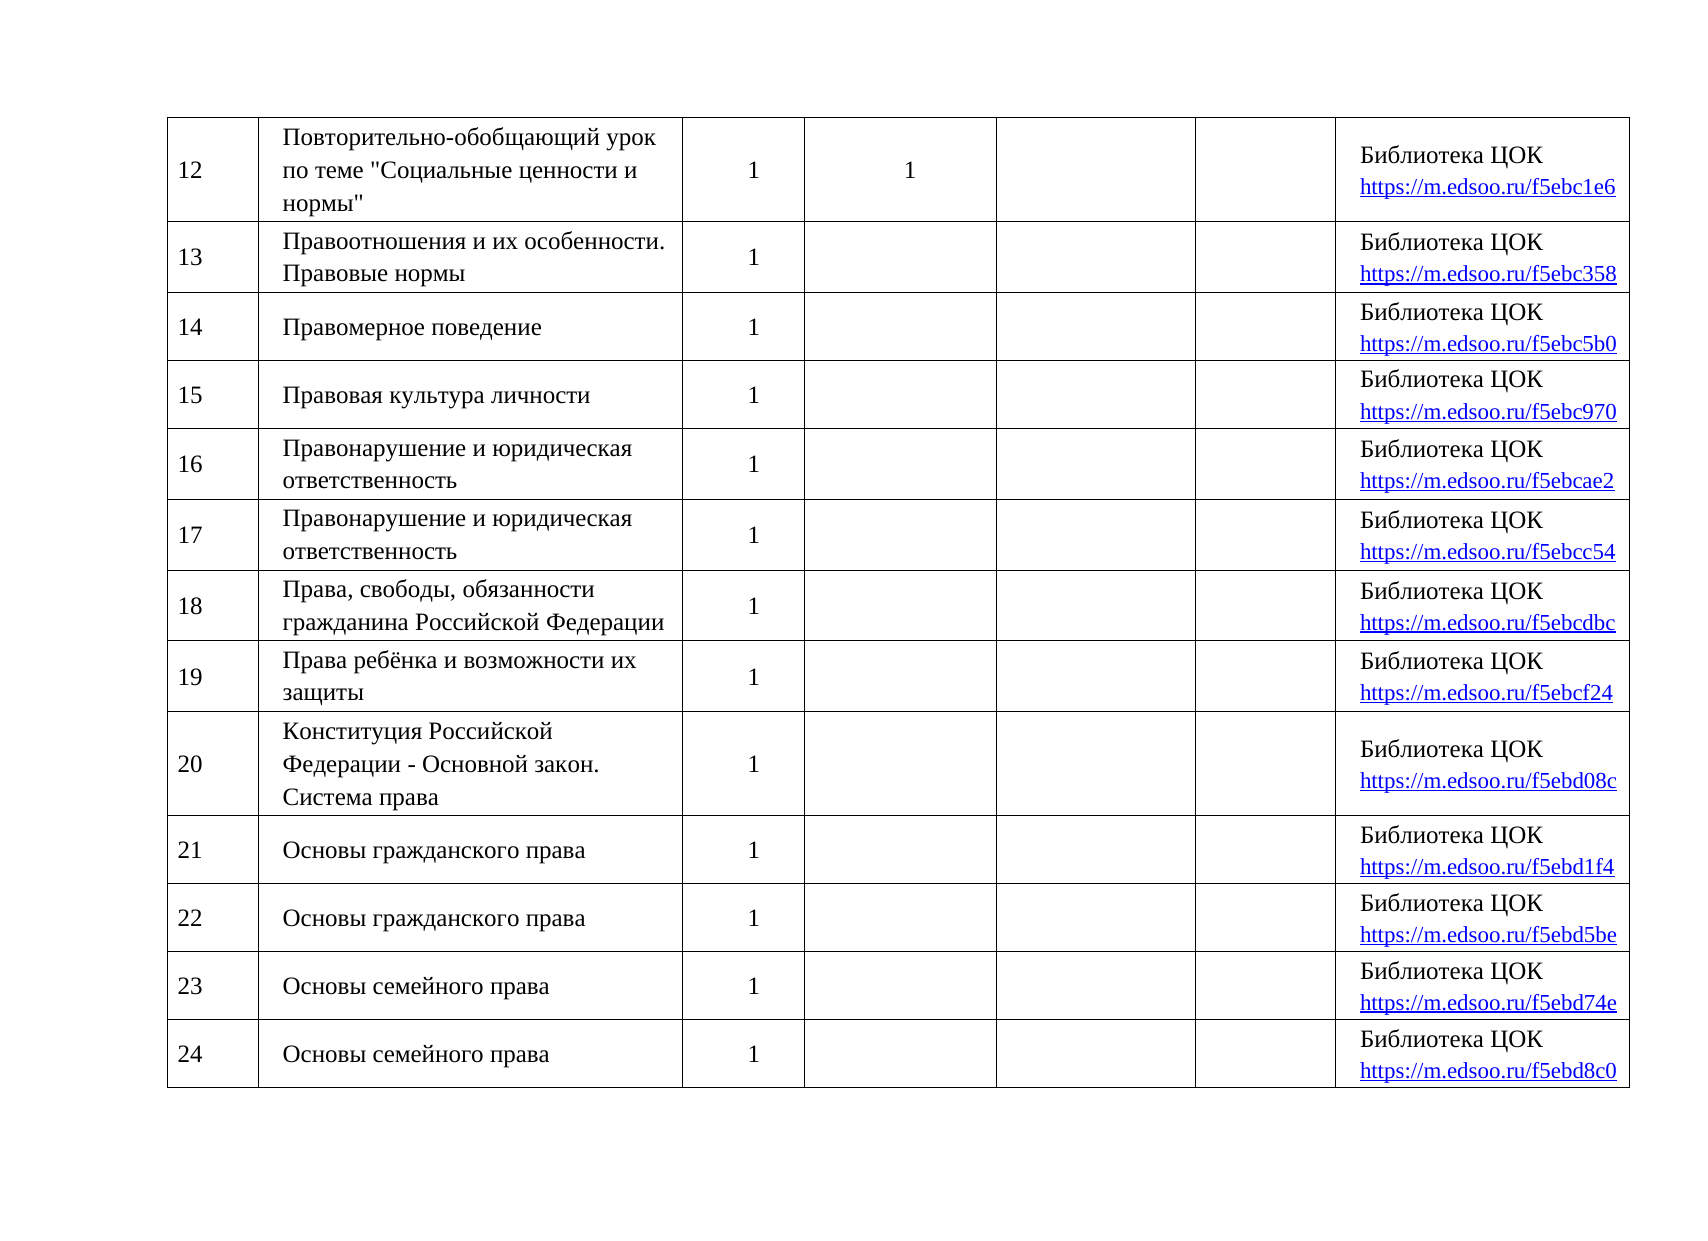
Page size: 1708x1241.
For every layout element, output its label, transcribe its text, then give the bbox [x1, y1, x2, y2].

table_cell [805, 952, 996, 1019]
table_cell Библиотека ЦОК https://m.edsoo.ru/f5ebc970 [1336, 361, 1629, 428]
table_cell Правонарушение и юридическая ответственность [259, 429, 682, 499]
table_cell Правонарушение и юридическая ответственность [259, 500, 682, 570]
table_cell [805, 884, 996, 951]
table_cell 16 [168, 429, 258, 499]
table_cell [1196, 641, 1335, 711]
table_cell [805, 293, 996, 360]
table_cell Библиотека ЦОК https://m.edsoo.ru/f5ebcae2 [1336, 429, 1629, 499]
table_cell [1196, 222, 1335, 292]
table_cell 1 [683, 293, 804, 360]
table_header 1 [805, 118, 996, 221]
table_cell Основы семейного права [259, 1020, 682, 1087]
table_cell [997, 293, 1195, 360]
table_cell [997, 361, 1195, 428]
table_cell 1 [683, 952, 804, 1019]
table_cell 13 [168, 222, 258, 292]
table_cell 1 [683, 816, 804, 883]
table_cell [1196, 500, 1335, 570]
table_cell 19 [168, 641, 258, 711]
table_cell [1196, 816, 1335, 883]
table_cell [1196, 712, 1335, 815]
table_cell Библиотека ЦОК https://m.edsoo.ru/f5ebcc54 [1336, 500, 1629, 570]
table_header [997, 118, 1195, 221]
table_cell [997, 641, 1195, 711]
table_cell Библиотека ЦОК https://m.edsoo.ru/f5ebd1f4 [1336, 816, 1629, 883]
table_cell [997, 952, 1195, 1019]
table_header Библиотека ЦОК https://m.edsoo.ru/f5ebc1e6 [1336, 118, 1629, 221]
table_cell 1 [683, 1020, 804, 1087]
table_cell [997, 712, 1195, 815]
table_cell Библиотека ЦОК https://m.edsoo.ru/f5ebd74e [1336, 952, 1629, 1019]
table_cell [805, 571, 996, 640]
table_cell Основы гражданского права [259, 816, 682, 883]
table_cell [805, 1020, 996, 1087]
table_cell [805, 500, 996, 570]
table_cell [805, 429, 996, 499]
table_cell Библиотека ЦОК https://m.edsoo.ru/f5ebc358 [1336, 222, 1629, 292]
table_cell 17 [168, 500, 258, 570]
table_cell 1 [683, 641, 804, 711]
table_cell [1196, 571, 1335, 640]
table_cell [1196, 952, 1335, 1019]
table_cell [805, 712, 996, 815]
table_cell [805, 222, 996, 292]
table_header [1196, 118, 1335, 221]
table_cell 1 [683, 712, 804, 815]
table_cell 1 [683, 571, 804, 640]
table_cell [997, 222, 1195, 292]
table_header 12 [168, 118, 258, 221]
table_cell 1 [683, 500, 804, 570]
table_cell Права ребёнка и возможности их защиты [259, 641, 682, 711]
table_cell [1196, 293, 1335, 360]
table_cell Правоотношения и их особенности. Правовые нормы [259, 222, 682, 292]
table_cell [805, 361, 996, 428]
table_cell 1 [683, 429, 804, 499]
table_cell 18 [168, 571, 258, 640]
table_cell [997, 429, 1195, 499]
table_cell Библиотека ЦОК https://m.edsoo.ru/f5ebd08c [1336, 712, 1629, 815]
table_cell 1 [683, 884, 804, 951]
table_cell Правомерное поведение [259, 293, 682, 360]
table_header 1 [683, 118, 804, 221]
table_cell 21 [168, 816, 258, 883]
table_cell [805, 641, 996, 711]
table_cell 14 [168, 293, 258, 360]
table_cell [805, 816, 996, 883]
table_cell Основы гражданского права [259, 884, 682, 951]
table_cell Библиотека ЦОК https://m.edsoo.ru/f5ebcdbc [1336, 571, 1629, 640]
table_cell Библиотека ЦОК https://m.edsoo.ru/f5ebd5be [1336, 884, 1629, 951]
table_cell Права, свободы, обязанности гражданина Российской Федерации [259, 571, 682, 640]
table_cell [997, 571, 1195, 640]
table_cell Библиотека ЦОК https://m.edsoo.ru/f5ebcf24 [1336, 641, 1629, 711]
table_cell Конституция Российской Федерации - Основной закон. Система права [259, 712, 682, 815]
table_cell 23 [168, 952, 258, 1019]
table_cell [997, 500, 1195, 570]
table_cell 20 [168, 712, 258, 815]
table_cell 15 [168, 361, 258, 428]
table_cell Правовая культура личности [259, 361, 682, 428]
table_cell [997, 816, 1195, 883]
table_header Повторительно-обобщающий урок по теме "Социальные ценности и нормы" [259, 118, 682, 221]
table_cell Основы семейного права [259, 952, 682, 1019]
table_cell Библиотека ЦОК https://m.edsoo.ru/f5ebd8c0 [1336, 1020, 1629, 1087]
table_cell [1196, 429, 1335, 499]
table_cell [997, 1020, 1195, 1087]
table_cell [1196, 1020, 1335, 1087]
table_cell [997, 884, 1195, 951]
table_cell [1196, 884, 1335, 951]
table_cell 1 [683, 361, 804, 428]
table_cell 22 [168, 884, 258, 951]
table_cell 24 [168, 1020, 258, 1087]
table_cell Библиотека ЦОК https://m.edsoo.ru/f5ebc5b0 [1336, 293, 1629, 360]
table_cell 1 [683, 222, 804, 292]
table_cell [1196, 361, 1335, 428]
